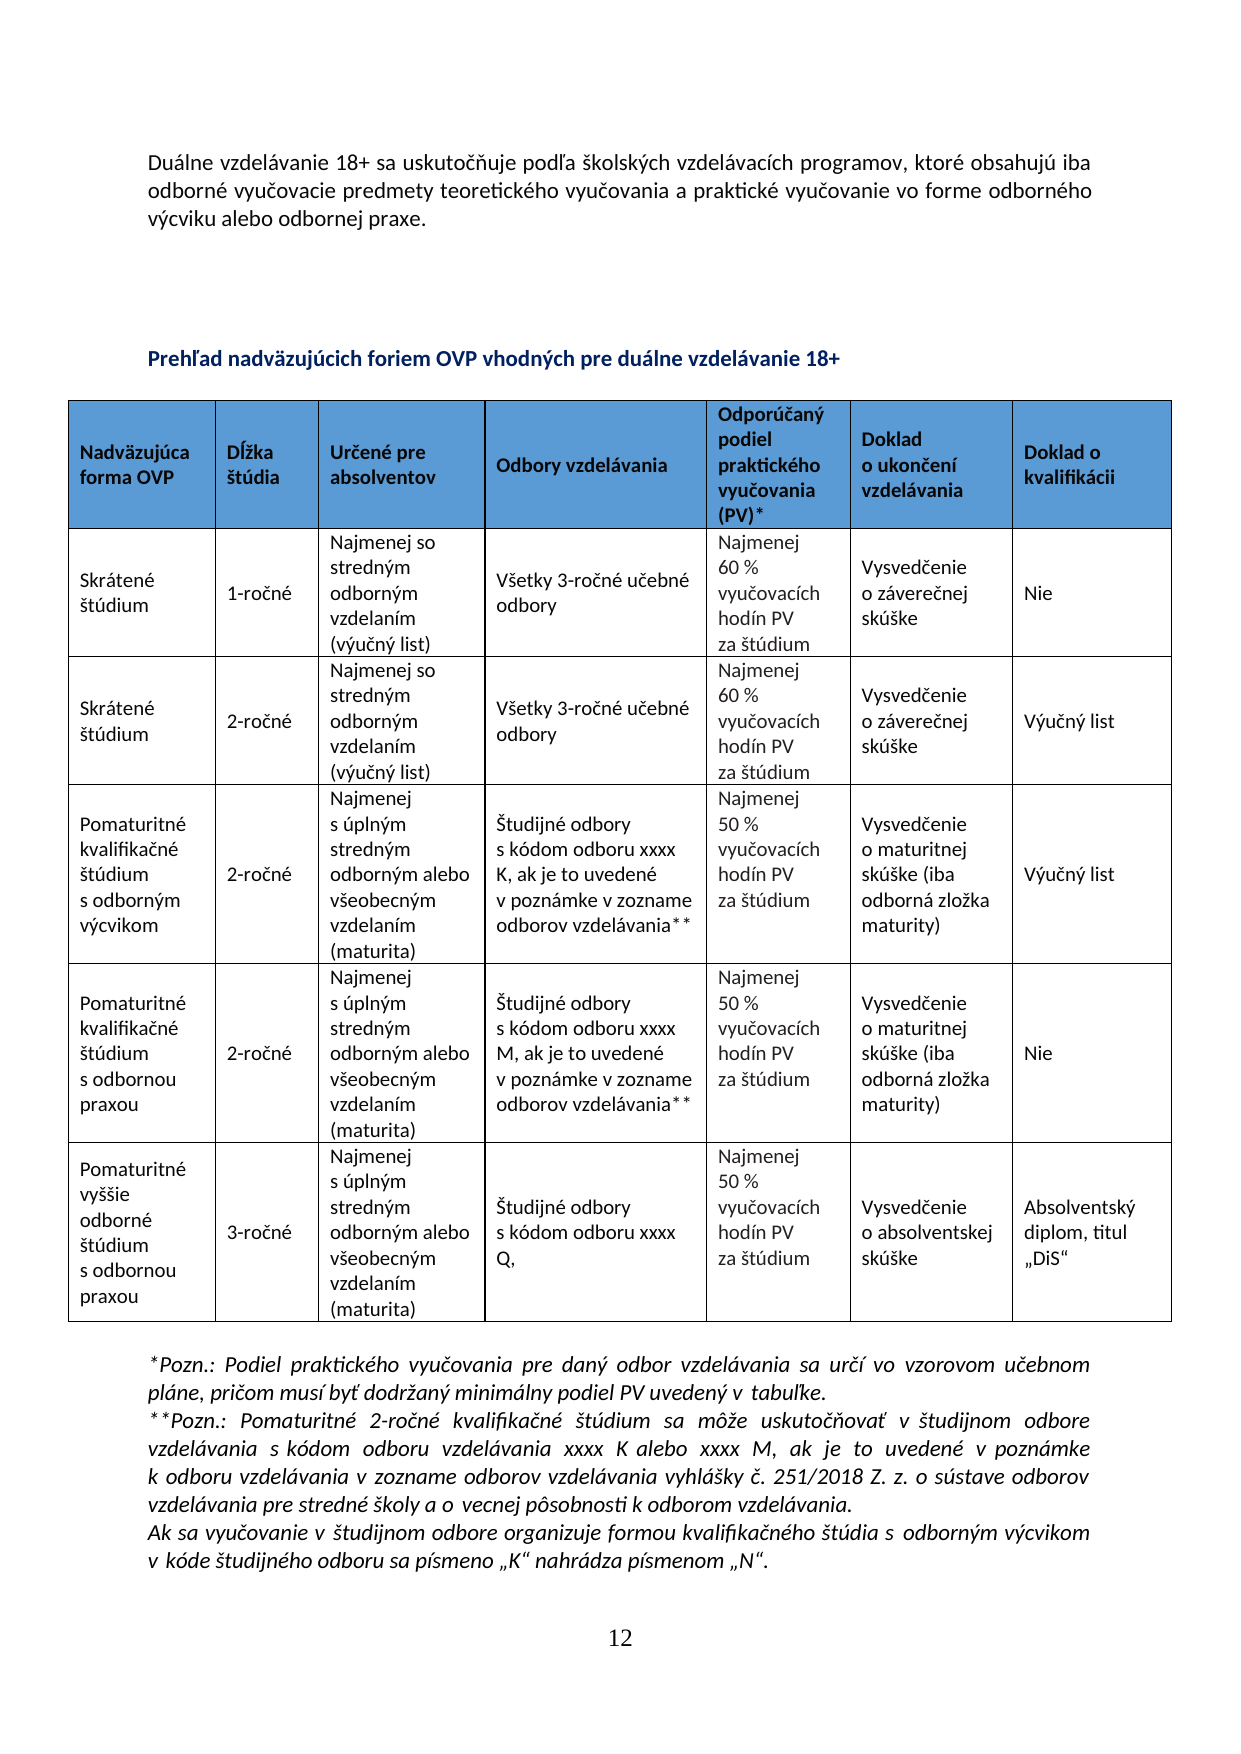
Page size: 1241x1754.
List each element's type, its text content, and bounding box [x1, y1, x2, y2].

table_cell Najmenej 60 % vyučovacích hodín PV za štúdium [707, 657, 850, 784]
table_cell Nie [1013, 529, 1171, 656]
table_cell Najmenej so stredným odborným vzdelaním (výučný list) [319, 657, 484, 784]
table_cell Najmenej s úplným stredným odborným alebo všeobecným vzdelaním (maturita) [319, 1143, 484, 1321]
table_cell Najmenej 50 % vyučovacích hodín PV za štúdium [707, 1143, 850, 1321]
table_cell Najmenej 60 % vyučovacích hodín PV za štúdium [707, 529, 850, 656]
table_header Doklad o ukončení vzdelávania [851, 401, 1012, 528]
text Duálne vzdelávanie 18+ sa uskutočňuje podľa školských vzdelávacích programov, ktoré obsahujú iba odborné vyučovacie predmety teoretického vyučovania a praktické vyučovanie vo forme odborného výcviku alebo odbornej praxe. [148, 148, 1092, 232]
table_cell 3-ročné [216, 1143, 318, 1321]
table_cell Vysvedčenie o záverečnej skúške [851, 657, 1012, 784]
table_cell 1-ročné [216, 529, 318, 656]
table_cell Skrátené štúdium [69, 529, 215, 656]
table_header Doklad o kvalifikácii [1013, 401, 1171, 528]
table_header Nadväzujúca forma OVP [69, 401, 215, 528]
table_cell Vysvedčenie o záverečnej skúške [851, 529, 1012, 656]
table_header Dĺžka štúdia [216, 401, 318, 528]
table_cell Pomaturitné vyššie odborné štúdium s odbornou praxou [69, 1143, 215, 1321]
text *Pozn.: Podiel praktického vyučovania pre daný odbor vzdelávania sa určí vo vzorovom učebnom pláne, pričom musí byť dodržaný minimálny podiel PV uvedený v tabuľke. [148, 1350, 1092, 1406]
table_cell Študijné odbory s kódom odboru xxxx K, ak je to uvedené v poznámke v zozname odborov vzdelávania** [486, 785, 706, 963]
text **Pozn.: Pomaturitné 2-ročné kvalifikačné štúdium sa môže uskutočňovať v študijnom odbore vzdelávania s kódom odboru vzdelávania xxxx K alebo xxxx M, ak je to uvedené v poznámke k odboru vzdelávania v zozname odborov vzdelávania vyhlášky č. 251/2018 Z. z. o sústave odborov vzdelávania pre stredné školy a o vecnej pôsobnosti k odborom vzdelávania. [148, 1406, 1092, 1518]
table_cell Všetky 3-ročné učebné odbory [486, 529, 706, 656]
text Prehľad nadväzujúcich foriem OVP vhodných pre duálne vzdelávanie 18+ [148, 344, 1092, 372]
table_cell Vysvedčenie o maturitnej skúške (iba odborná zložka maturity) [851, 964, 1012, 1142]
text Ak sa vyučovanie v študijnom odbore organizuje formou kvalifikačného štúdia s odborným výcvikom v kóde študijného odboru sa písmeno „K“ nahrádza písmenom „N“. [148, 1518, 1092, 1574]
table_cell Všetky 3-ročné učebné odbory [486, 657, 706, 784]
table_cell Nie [1013, 964, 1171, 1142]
table_cell Najmenej s úplným stredným odborným alebo všeobecným vzdelaním (maturita) [319, 785, 484, 963]
table_cell Výučný list [1013, 657, 1171, 784]
table_header Odporúčaný podiel praktického vyučovania (PV)* [707, 401, 850, 528]
table_cell Najmenej 50 % vyučovacích hodín PV za štúdium [707, 964, 850, 1142]
table_header Odbory vzdelávania [486, 401, 706, 528]
table_cell Pomaturitné kvalifikačné štúdium s odborným výcvikom [69, 785, 215, 963]
table_cell 2-ročné [216, 785, 318, 963]
table_cell Najmenej 50 % vyučovacích hodín PV za štúdium [707, 785, 850, 963]
table_cell 2-ročné [216, 657, 318, 784]
table_cell Najmenej so stredným odborným vzdelaním (výučný list) [319, 529, 484, 656]
table_cell Vysvedčenie o absolventskej skúške [851, 1143, 1012, 1321]
table_cell Výučný list [1013, 785, 1171, 963]
table_cell Pomaturitné kvalifikačné štúdium s odbornou praxou [69, 964, 215, 1142]
table_cell Absolventský diplom, titul „DiS“ [1013, 1143, 1171, 1321]
table_header Určené pre absolventov [319, 401, 484, 528]
table_cell 2-ročné [216, 964, 318, 1142]
table_cell Študijné odbory s kódom odboru xxxx Q, [486, 1143, 706, 1321]
table_cell Najmenej s úplným stredným odborným alebo všeobecným vzdelaním (maturita) [319, 964, 484, 1142]
table_cell Skrátené štúdium [69, 657, 215, 784]
table_cell Vysvedčenie o maturitnej skúške (iba odborná zložka maturity) [851, 785, 1012, 963]
table_cell Študijné odbory s kódom odboru xxxx M, ak je to uvedené v poznámke v zozname odborov vzdelávania** [486, 964, 706, 1142]
